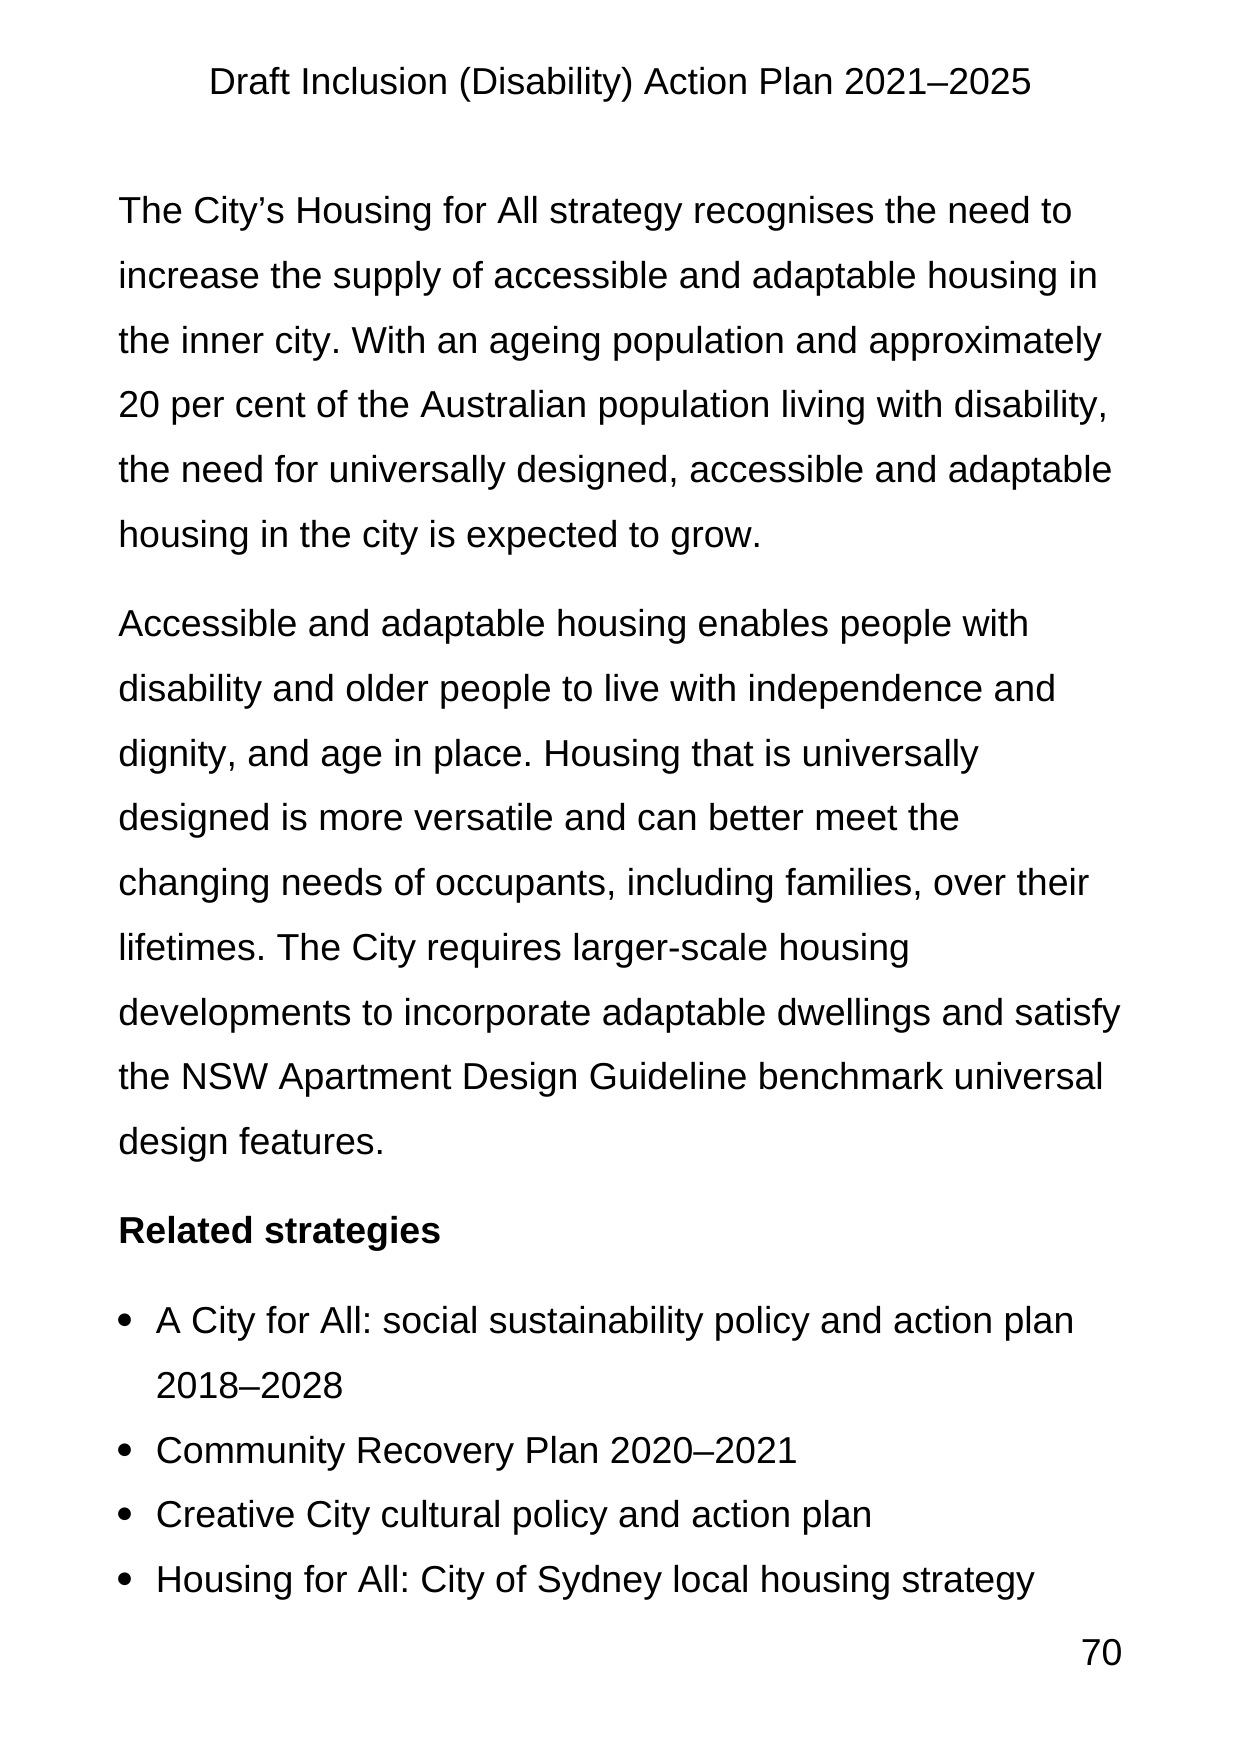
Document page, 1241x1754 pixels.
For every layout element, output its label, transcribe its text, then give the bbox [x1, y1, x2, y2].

text The City’s Housing for All strategy recognises the need to increase the supply of accessible and adaptable housing in the inner city. With an ageing population and approximately 20 per cent of the Australian population living with disability, the need for universally designed, accessible and adaptable housing in the city is expected to grow. [118, 188, 1122, 555]
list Community Recovery Plan 2020–2021 [118, 1428, 1122, 1471]
text Accessible and adaptable housing enables people with disability and older people to live with independence and dignity, and age in place. Housing that is universally designed is more versatile and can better meet the changing needs of occupants, including families, over their lifetimes. The City requires larger-scale housing developments to incorporate adaptable dwellings and satisfy the NSW Apartment Design Guideline benchmark universal design features. [118, 602, 1122, 1162]
list A City for All: social sustainability policy and action plan 2018–2028 [118, 1298, 1122, 1406]
list Creative City cultural policy and action plan [118, 1493, 1122, 1536]
subtitle Related strategies [118, 1209, 1122, 1252]
list Housing for All: City of Sydney local housing strategy [118, 1557, 1122, 1601]
